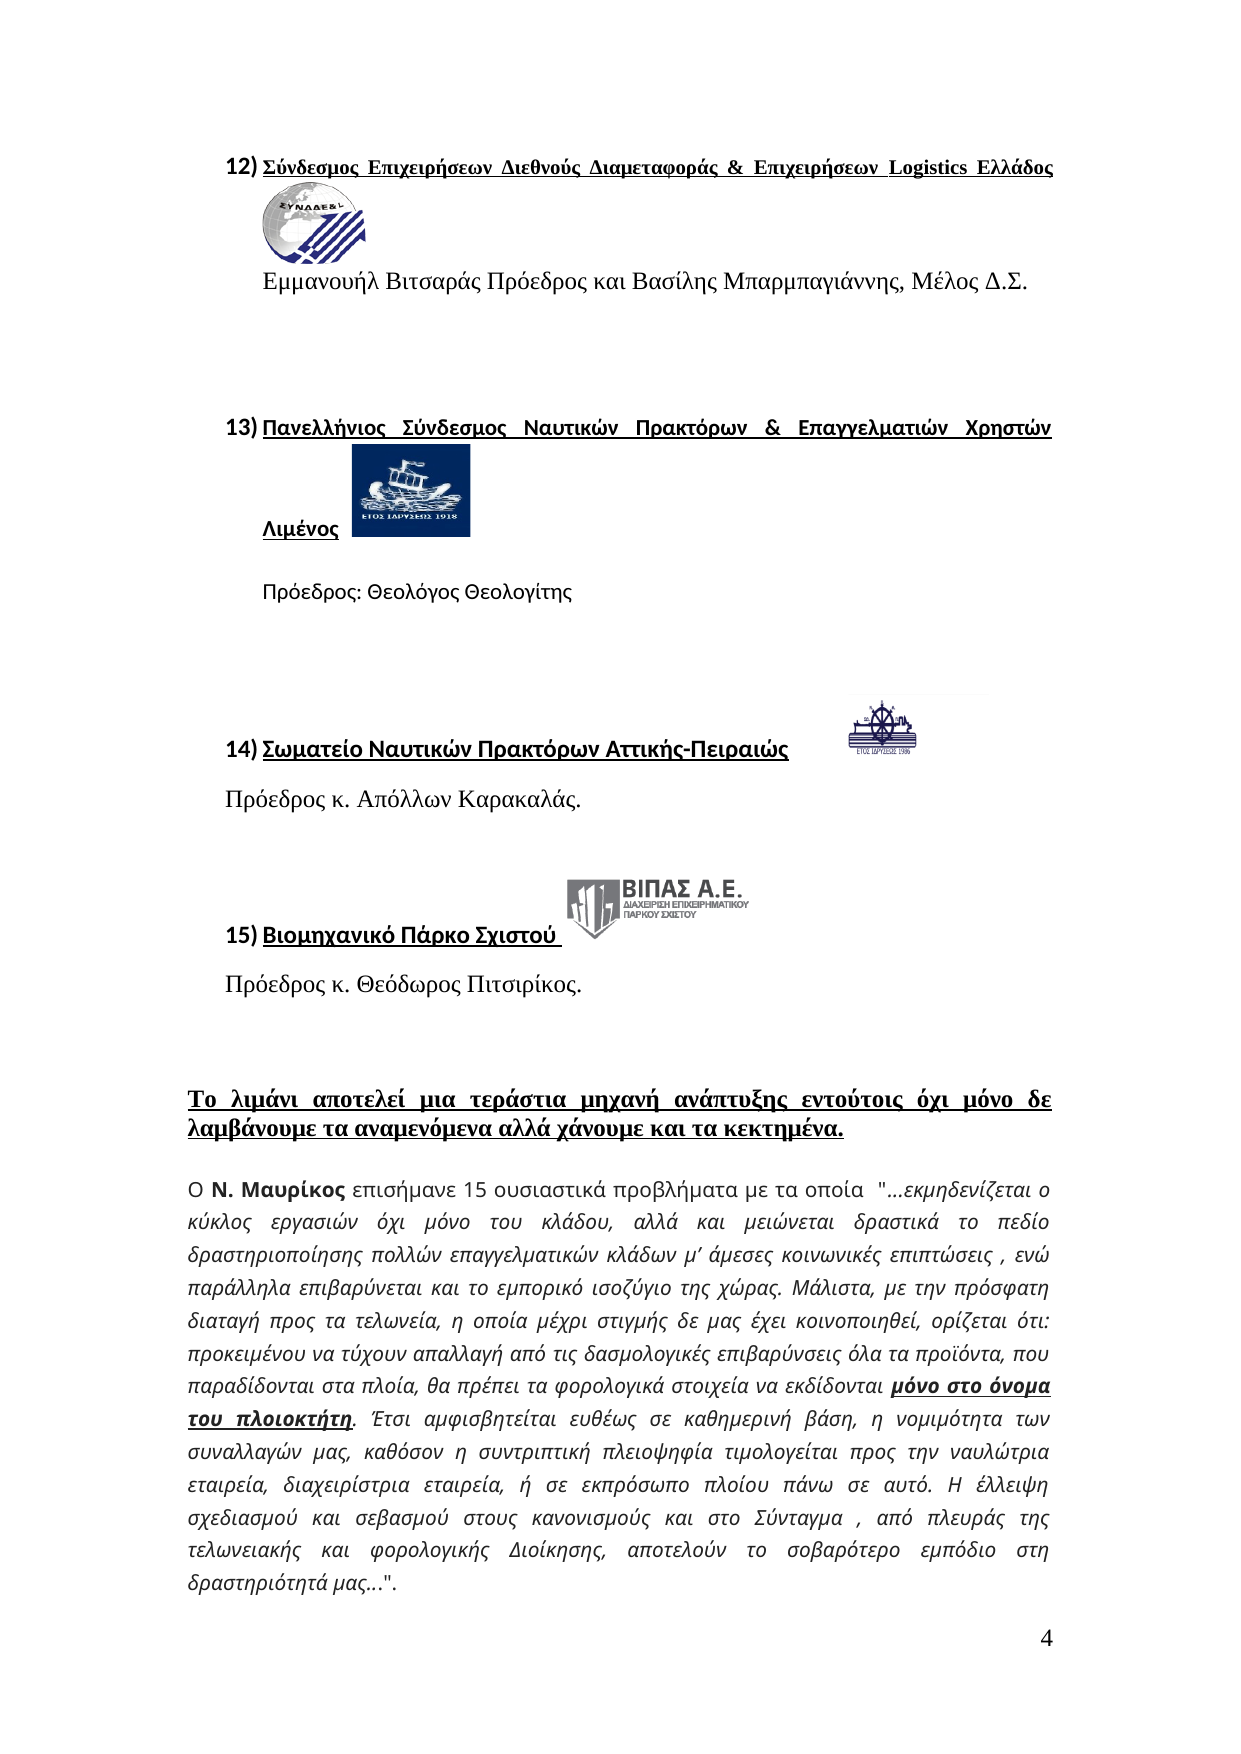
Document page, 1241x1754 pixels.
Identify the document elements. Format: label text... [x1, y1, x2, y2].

text Ο Ν. Μαυρίκος επισήμανε 15 ουσιαστικά προβλήματα με τα οποία "...εκμηδενίζεται ο κύκλος εργασιών όχι μόνο του κλάδου, αλλά και μειώνεται δραστικά το πεδίο δραστηριοποίησης πολλών επαγγελματικών κλάδων μ’ άμεσες κοινωνικές επιπτώσεις , ενώ παράλληλα επιβαρύνεται και το εμπορικό ισοζύγιο της χώρας. Μάλιστα, με την πρόσφατη διαταγή προς τα τελωνεία, η οποία μέχρι στιγμής δε μας έχει κοινοποιηθεί, ορίζεται ότι: προκειμένου να τύχουν απαλλαγή από τις δασμολογικές επιβαρύνσεις όλα τα προϊόντα, που παραδίδονται στα πλοία, θα πρέπει τα φορολογικά στοιχεία να εκδίδονται μόνο στο όνομα του πλοιοκτήτη. Έτσι αμφισβητείται ευθέως σε καθημερινή βάση, η νομιμότητα των συναλλαγών μας, καθόσον η συντριπτική πλειοψηφία τιμολογείται προς την ναυλώτρια εταιρεία, διαχειρίστρια εταιρεία, ή σε εκπρόσωπο πλοίου πάνω σε αυτό. Η έλλειψη σχεδιασμού και σεβασμού στους κανονισμούς και στο Σύνταγμα , από πλευράς της τελωνειακής και φορολογικής Διοίκησης, αποτελούν το σοβαρότερο εμπόδιο στη δραστηριότητά μας...". [187, 1170, 1053, 1597]
picture [562, 875, 750, 944]
list Σύνδεσμος Επιχειρήσεων Διεθνούς Διαμεταφοράς & Επιχειρήσεων Logistics Ελλάδος [225, 150, 1053, 264]
picture [795, 676, 989, 758]
list Πρόεδρος: Θεολόγος Θεολογίτης [262, 577, 1053, 605]
text Το λιμάνι αποτελεί μια τεράστια μηχανή ανάπτυξης εντούτοις όχι μόνο δε λαμβάνουμε τα αναμενόμενα αλλά χάνουμε και τα κεκτημένα. [187, 1084, 1053, 1142]
text Πρόεδρος κ. Απόλλων Καρακαλάς. [225, 784, 1053, 813]
list Πανελλήνιος Σύνδεσμος Ναυτικών Πρακτόρων & Επαγγελματιών Χρηστών Λιμένος [225, 411, 1053, 544]
list Εμμανουήλ Βιτσαράς Πρόεδρος και Βασίλης Μπαρμπαγιάννης, Μέλος Δ.Σ. [262, 266, 1053, 295]
text Πρόεδρος κ. Θεόδωρος Πιτσιρίκος. [225, 969, 1053, 998]
picture [262, 182, 366, 264]
picture [351, 444, 471, 537]
list Βιομηχανικό Πάρκο Σχιστού [225, 875, 1053, 950]
list Σωματείο Ναυτικών Πρακτόρων Αττικής-Πειραιώς [225, 676, 1053, 764]
